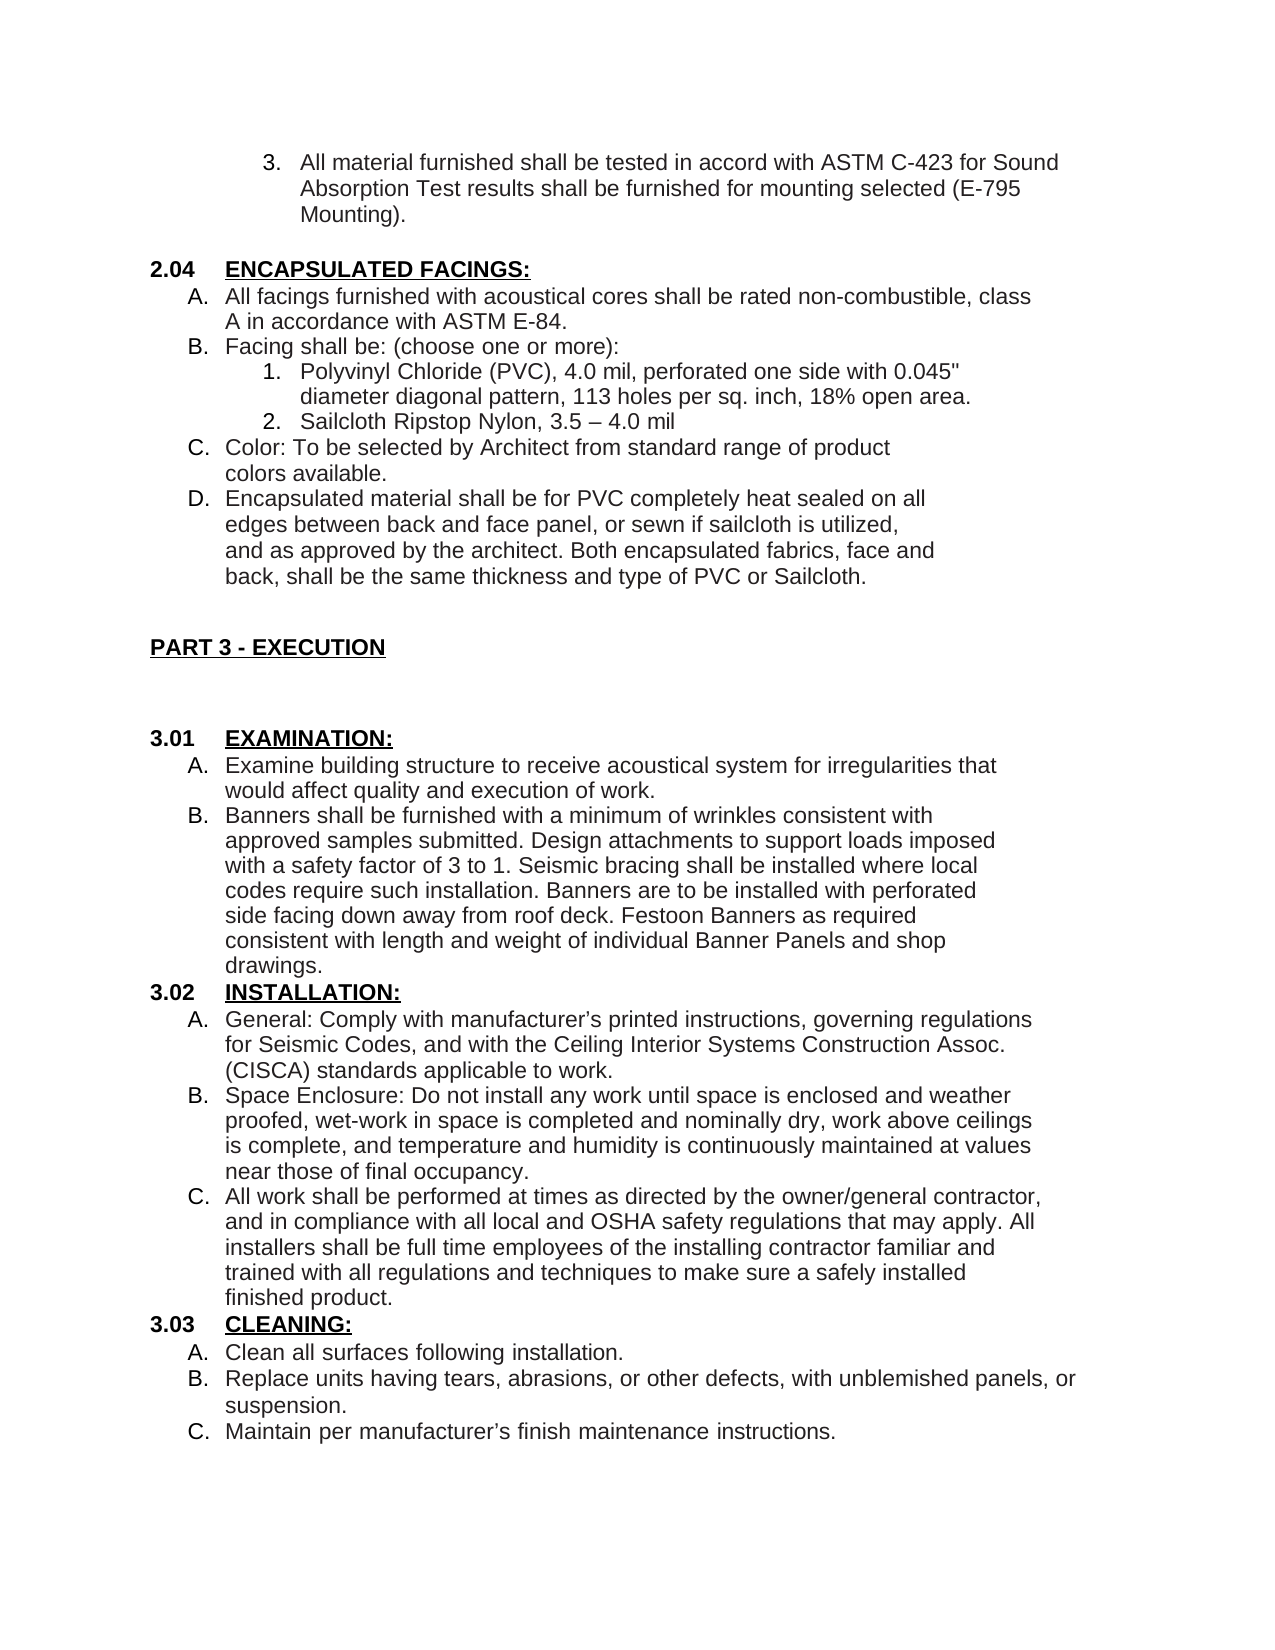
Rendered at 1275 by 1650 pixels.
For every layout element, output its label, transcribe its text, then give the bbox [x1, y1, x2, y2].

list All material furnished shall be tested in accord with ASTM C-423 for Sound Absorption Test results shall be furnished for mounting selected (E-795 Mounting). [262, 150, 1072, 227]
list All facings furnished with acoustical cores shall be rated non-combustible, class A in accordance with ASTM E-84. [187, 284, 1041, 334]
list CLEANING: [150, 1311, 1125, 1337]
list Maintain per manufacturer’s finish maintenance instructions. [187, 1418, 1125, 1444]
list Color: To be selected by Architect from standard range of product colors available. [187, 434, 939, 486]
list Banners shall be furnished with a minimum of wrinkles consistent with approved samples submitted. Design attachments to support loads imposed with a safety factor of 3 to 1. Seismic bracing shall be installed where local codes require such installation. Banners are to be installed with perforated side facing down away from roof deck. Festoon Banners as required consistent with length and weight of individual Banner Panels and shop drawings. [187, 803, 1012, 979]
list Sailcloth Ripstop Nylon, 3.5 – 4.0 mil [262, 409, 1041, 434]
list EXAMINATION: [150, 724, 1125, 751]
list Clean all surfaces following installation. [187, 1339, 1125, 1365]
list Encapsulated material shall be for PVC completely heat sealed on all edges between back and face panel, or sewn if sailcloth is utilized, and as approved by the architect. Both encapsulated fabrics, face and back, shall be the same thickness and type of PVC or Sailcloth. [187, 486, 939, 589]
list All work shall be performed at times as directed by the owner/general contractor, and in compliance with all local and OSHA safety regulations that may apply. All installers shall be full time employees of the installing contractor familiar and trained with all regulations and techniques to make sure a safely installed finished product. [187, 1184, 1051, 1311]
list General: Comply with manufacturer’s printed instructions, governing regulations for Seismic Codes, and with the Ceiling Interior Systems Construction Assoc. (CISCA) standards applicable to work. [187, 1007, 1051, 1083]
list Facing shall be: (choose one or more): [187, 334, 1041, 359]
list INSTALLATION: [150, 979, 1125, 1005]
list ENCAPSULATED FACINGS: [150, 256, 1125, 282]
list Space Enclosure: Do not install any work until space is enclosed and weather proofed, wet-work in space is completed and nominally dry, work above ceilings is complete, and temperature and humidity is continuously maintained at values near those of final occupancy. [187, 1083, 1051, 1184]
list Polyvinyl Chloride (PVC), 4.0 mil, perforated one side with 0.045" diameter diagonal pattern, 113 holes per sq. inch, 18% open area. [262, 359, 1041, 409]
list Replace units having tears, abrasions, or other defects, with unblemished panels, or suspension. [187, 1365, 1125, 1418]
list Examine building structure to receive acoustical system for irregularities that would affect quality and execution of work. [187, 753, 1012, 803]
text PART 3 - EXECUTION [150, 634, 1125, 661]
